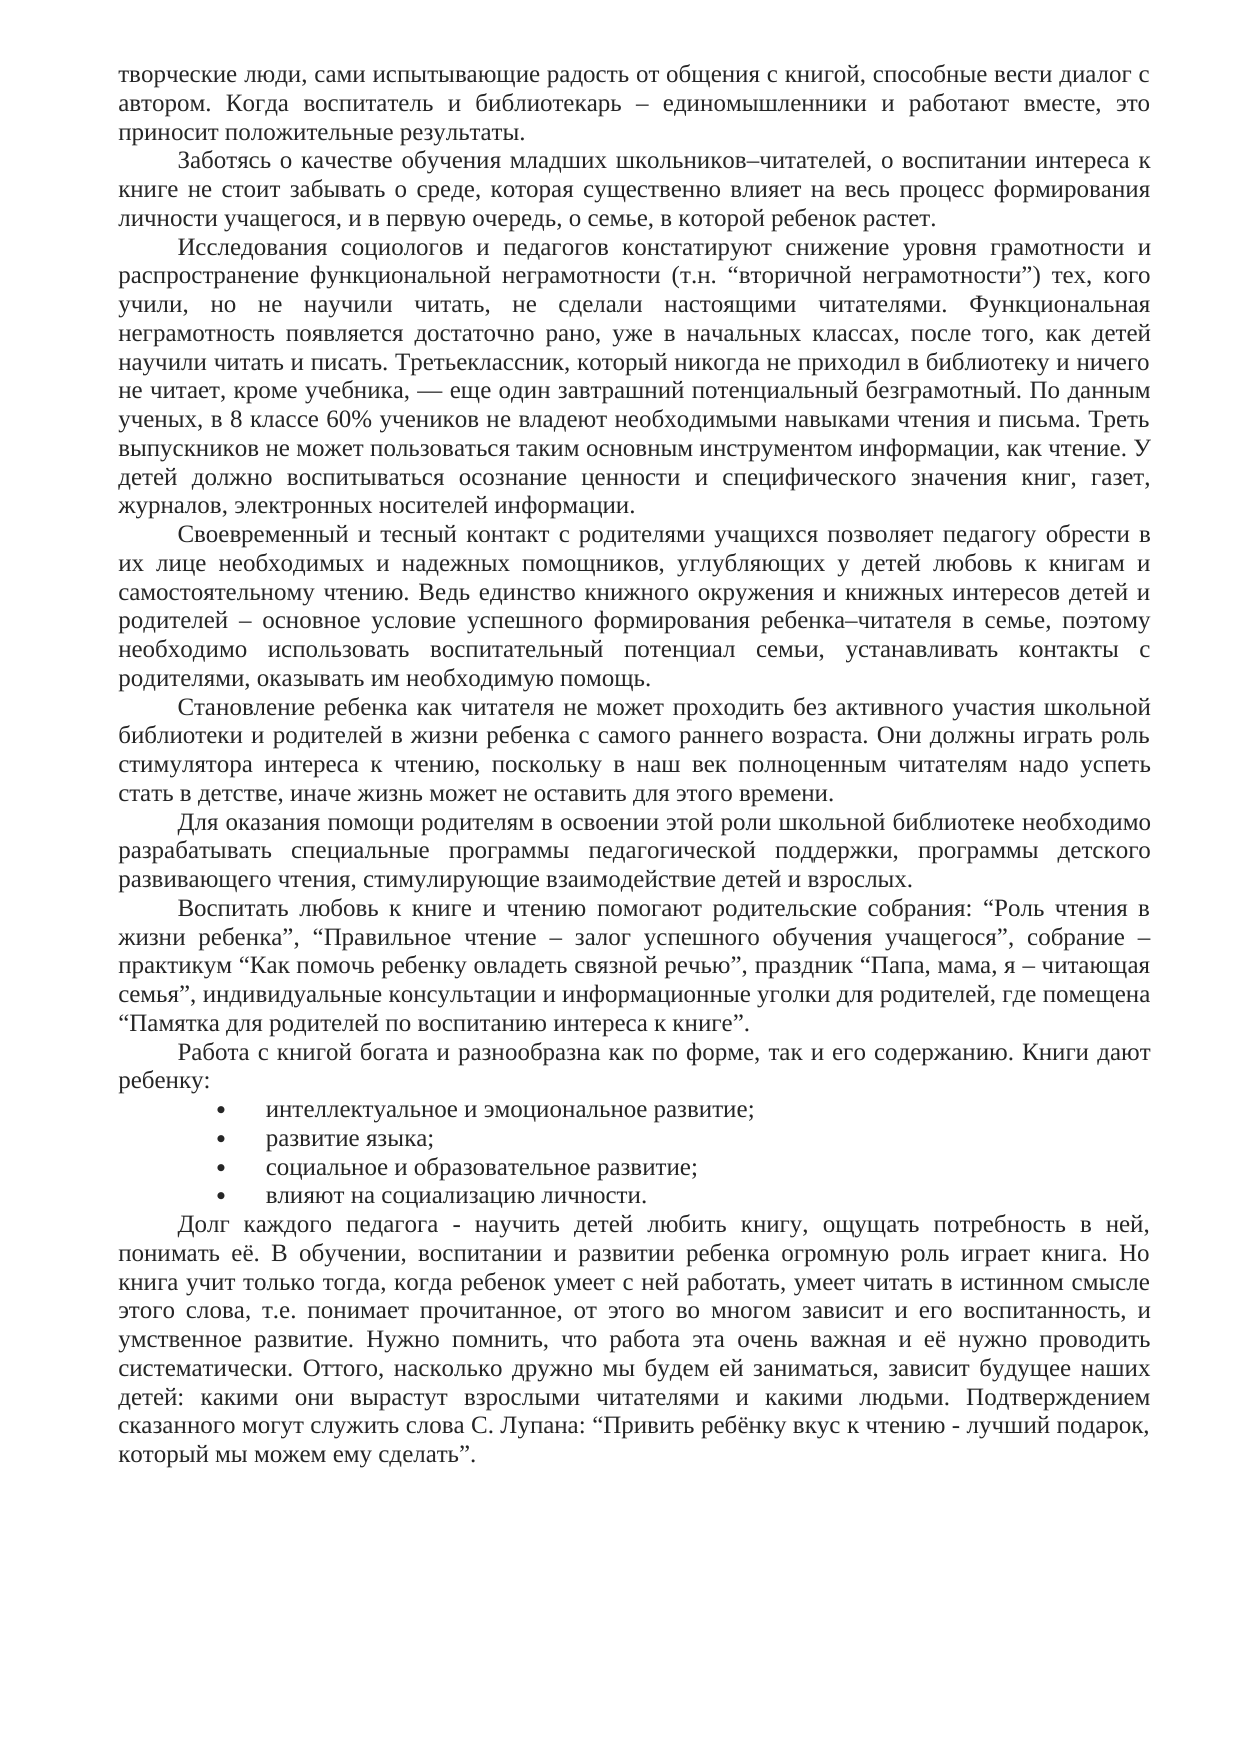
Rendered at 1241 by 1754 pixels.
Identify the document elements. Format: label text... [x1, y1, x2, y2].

text Исследования социологов и педагогов констатируют снижение уровня грамотности и распространение функциональной неграмотности (т.н. “вторичной неграмотности”) тех, кого учили, но не научили читать, не сделали настоящими читателями. Функциональная неграмотность появляется достаточно рано, уже в начальных классах, после того, как детей научили читать и писать. Третьеклассник, который никогда не приходил в библиотеку и ничего не читает, кроме учебника, — еще один завтрашний потенциальный безграмотный. По данным ученых, в 8 классе 60% учеников не владеют необходимыми навыками чтения и письма. Треть выпускников не может пользоваться таким основным инструментом информации, как чтение. У детей должно воспитываться осознание ценности и специфического значения книг, газет, журналов, электронных носителей информации. [118, 232, 1152, 519]
text Своевременный и тесный контакт с родителями учащихся позволяет педагогу обрести в их лице необходимых и надежных помощников, углубляющих у детей любовь к книгам и самостоятельному чтению. Ведь единство книжного окружения и книжных интересов детей и родителей – основное условие успешного формирования ребенка–читателя в семье, поэтому необходимо использовать воспитательный потенциал семьи, устанавливать контакты с родителями, оказывать им необходимую помощь. [118, 519, 1152, 692]
text Работа с книгой богата и разнообразна как по форме, так и его содержанию. Книги дают ребенку: [118, 1037, 1152, 1094]
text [118, 59, 1152, 145]
text Становление ребенка как читателя не может проходить без активного участия школьной библиотеки и родителей в жизни ребенка с самого раннего возраста. Они должны играть роль стимулятора интереса к чтению, поскольку в наш век полноценным читателям надо успеть стать в детстве, иначе жизнь может не оставить для этого времени. [118, 692, 1152, 807]
text Воспитать любовь к книге и чтению помогают родительские собрания: “Роль чтения в жизни ребенка”, “Правильное чтение – залог успешного обучения учащегося”, собрание – практикум “Как помочь ребенку овладеть связной речью”, праздник “Папа, мама, я – читающая семья”, индивидуальные консультации и информационные уголки для родителей, где помещена “Памятка для родителей по воспитанию интереса к книге”. [118, 893, 1152, 1037]
list интеллектуальное и эмоциональное развитие; [158, 1094, 1152, 1123]
text Заботясь о качестве обучения младших школьников–читателей, о воспитании интереса к книге не стоит забывать о среде, которая существенно влияет на весь процесс формирования личности учащегося, и в первую очередь, о семье, в которой ребенок растет. [118, 145, 1152, 232]
text Долг каждого педагога - научить детей любить книгу, ощущать потребность в ней, понимать её. В обучении, воспитании и развитии ребенка огромную роль играет книга. Но книга учит только тогда, когда ребенок умеет с ней работать, умеет читать в истинном смысле этого слова, т.е. понимает прочитанное, от этого во многом зависит и его воспитанность, и умственное развитие. Нужно помнить, что работа эта очень важная и её нужно проводить систематически. Оттого, насколько дружно мы будем ей заниматься, зависит будущее наших детей: какими они вырастут взрослыми читателями и какими людьми. Подтверждением сказанного могут служить слова С. Лупана: “Привить ребёнку вкус к чтению - лучший подарок, который мы можем ему сделать”. [118, 1209, 1152, 1468]
list социальное и образовательное развитие; [158, 1152, 1152, 1180]
text Для оказания помощи родителям в освоении этой роли школьной библиотеке необходимо разрабатывать специальные программы педагогической поддержки, программы детского развивающего чтения, стимулирующие взаимодействие детей и взрослых. [118, 807, 1152, 893]
list влияют на социализацию личности. [158, 1180, 1152, 1209]
list развитие языка; [158, 1123, 1152, 1152]
